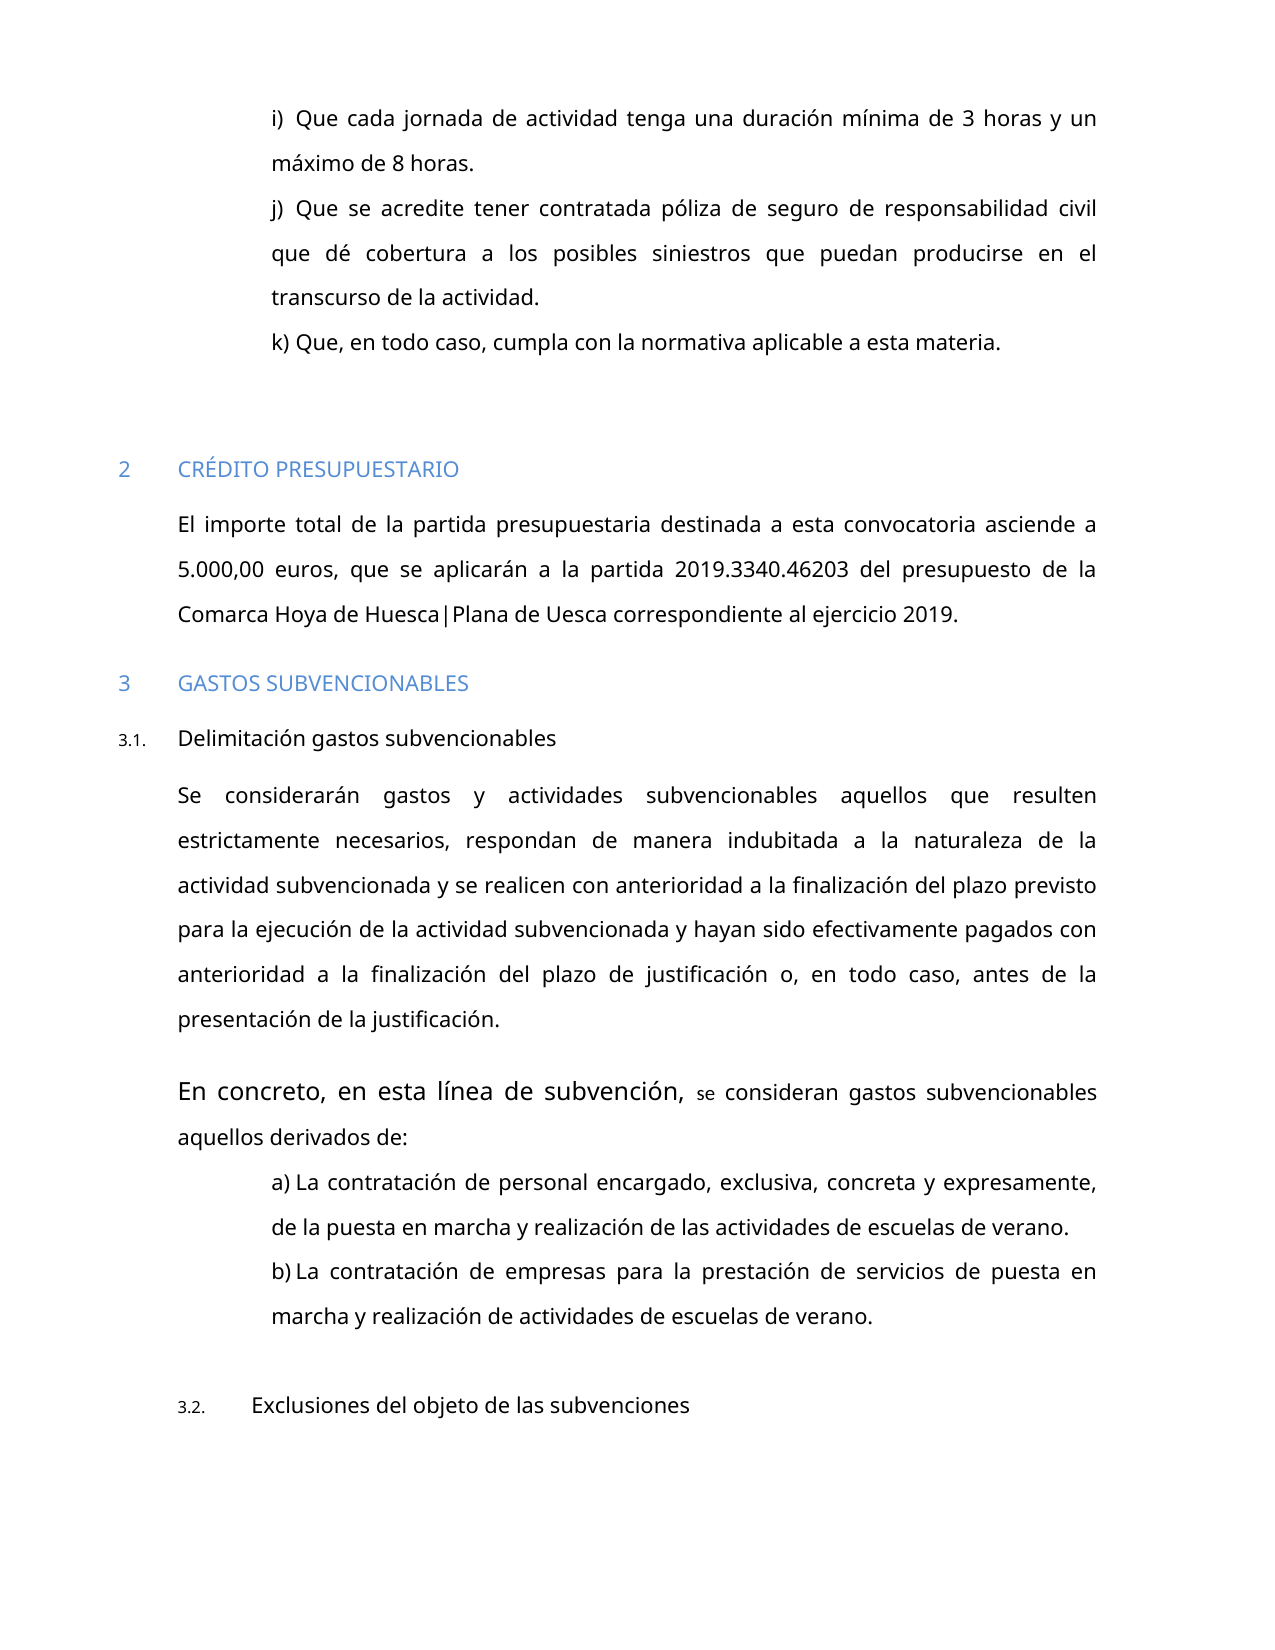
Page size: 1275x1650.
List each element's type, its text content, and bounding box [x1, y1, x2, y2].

text 3.1. Delimitación gastos subvencionables [118, 723, 1098, 753]
text 3 GASTOS SUBVENCIONABLES [118, 668, 1098, 698]
text 2 CRÉDITO PRESUPUESTARIO [118, 454, 1098, 484]
text El importe total de la partida presupuestaria destinada a esta convocatoria asciende a 5.000,00 euros, que se aplicarán a la partida 2019.3340.46203 del presupuesto de la Comarca Hoya de Huesca|Plana de Uesca correspondiente al ejercicio 2019. [177, 509, 1098, 628]
list La contratación de personal encargado, exclusiva, concreta y expresamente, de la puesta en marcha y realización de las actividades de escuelas de verano. [271, 1167, 1098, 1241]
text En concreto, en esta línea de subvención, se consideran gastos subvencionables aquellos derivados de: [177, 1073, 1098, 1152]
list La contratación de empresas para la prestación de servicios de puesta en marcha y realización de actividades de escuelas de verano. [271, 1256, 1098, 1331]
text 3.2. Exclusiones del objeto de las subvenciones [177, 1390, 1098, 1420]
text Se considerarán gastos y actividades subvencionables aquellos que resulten estrictamente necesarios, respondan de manera indubitada a la naturaleza de la actividad subvencionada y se realicen con anterioridad a la finalización del plazo previsto para la ejecución de la actividad subvencionada y hayan sido efectivamente pagados con anterioridad a la finalización del plazo de justificación o, en todo caso, antes de la presentación de la justificación. [177, 780, 1098, 1033]
list Que se acredite tener contratada póliza de seguro de responsabilidad civil que dé cobertura a los posibles siniestros que puedan producirse en el transcurso de la actividad. [271, 193, 1098, 312]
list Que, en todo caso, cumpla con la normativa aplicable a esta materia. [271, 327, 1098, 357]
list Que cada jornada de actividad tenga una duración mínima de 3 horas y un máximo de 8 horas. [271, 103, 1098, 178]
